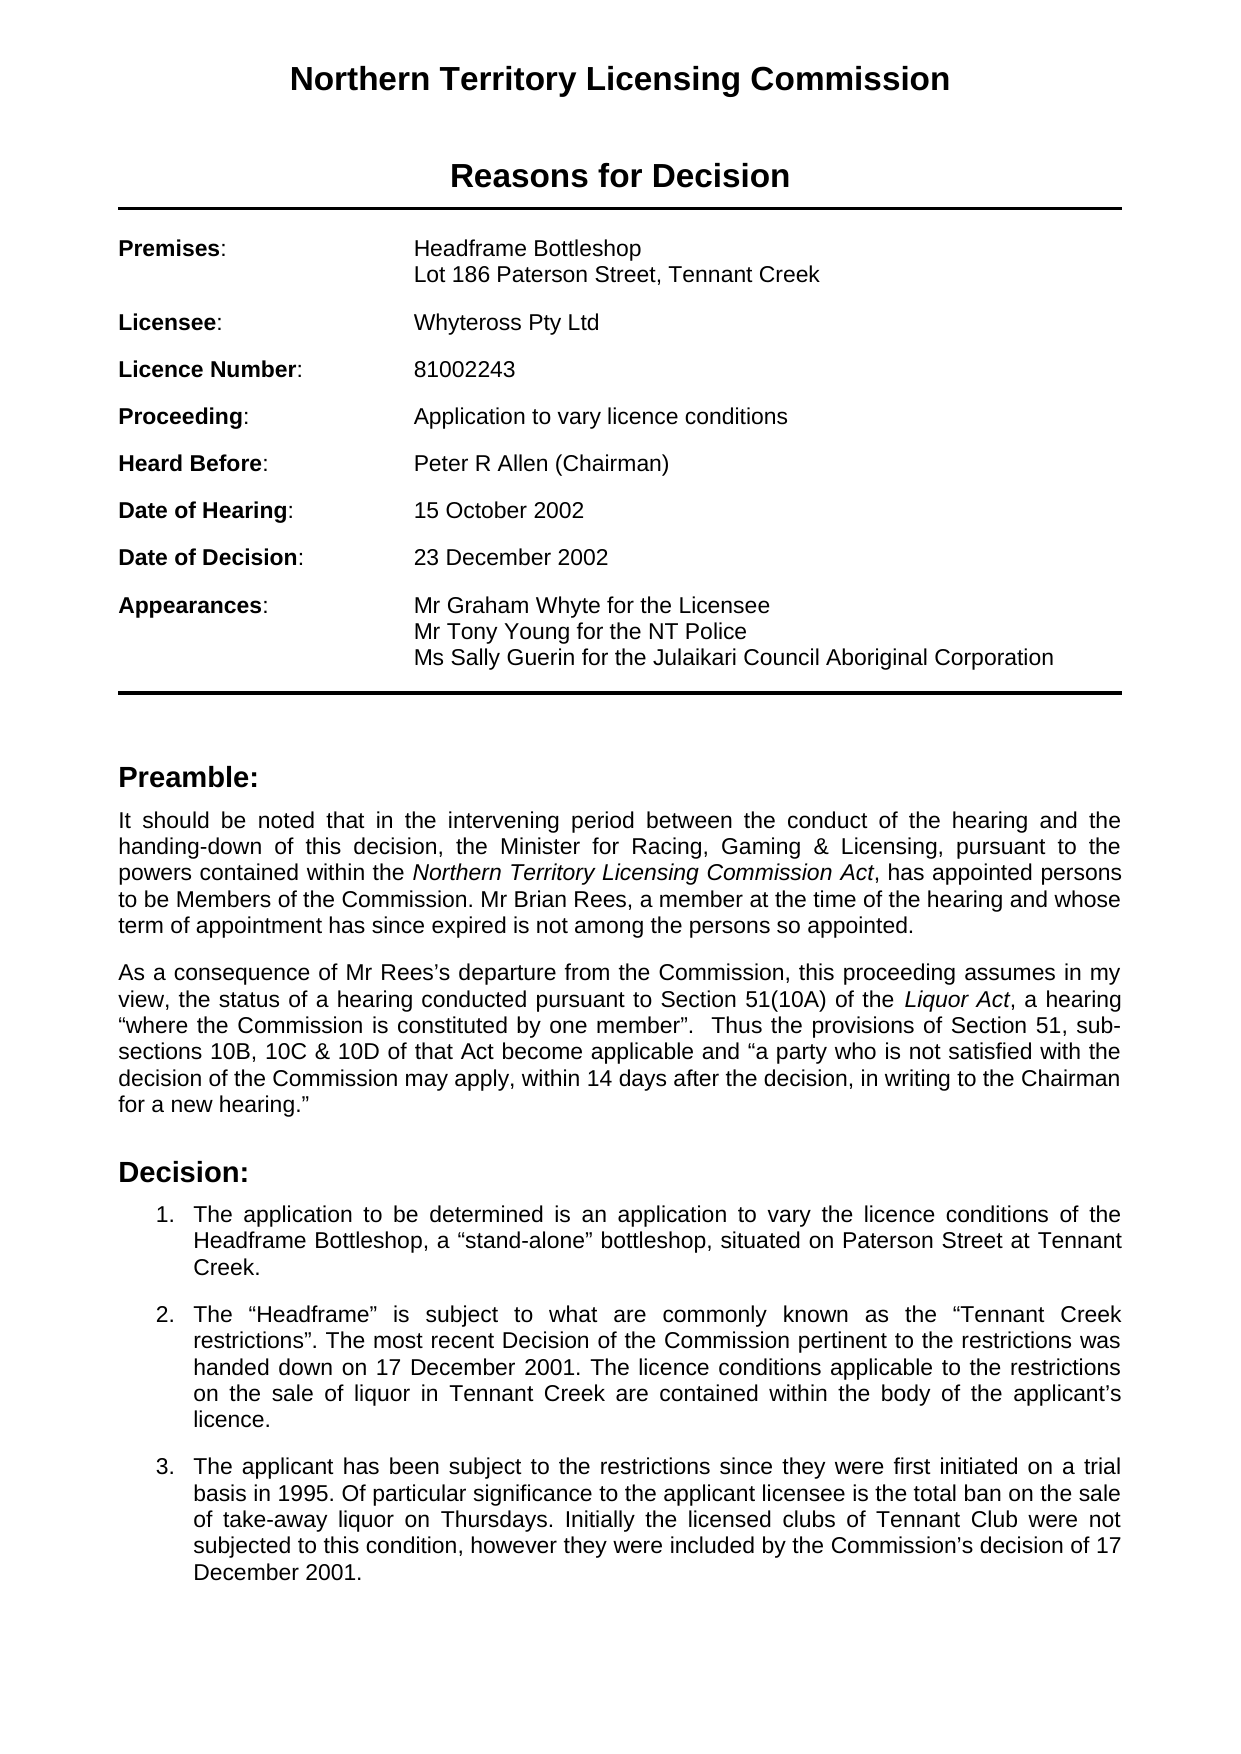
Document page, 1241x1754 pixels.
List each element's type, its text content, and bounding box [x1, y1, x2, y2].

text It should be noted that in the intervening period between the conduct of the hearing and the handing-down of this decision, the Minister for Racing, Gaming & Licensing, pursuant to the powers contained within the Northern Territory Licensing Commission Act, has appointed persons to be Members of the Commission. Mr Brian Rees, a member at the time of the hearing and whose term of appointment has since expired is not among the persons so appointed. [118, 807, 1122, 938]
text Licence Number: 81002243 [118, 356, 1122, 382]
text Date of Hearing: 15 October 2002 [118, 497, 1122, 523]
list The “Headframe” is subject to what are commonly known as the “Tennant Creek restrictions”. The most recent Decision of the Commission pertinent to the restrictions was handed down on 17 December 2001. The licence conditions applicable to the restrictions on the sale of liquor in Tennant Creek are contained within the body of the applicant’s licence. [156, 1301, 1122, 1432]
text Premises: Headframe Bottleshop Lot 186 Paterson Street, Tennant Creek [118, 235, 1122, 288]
text As a consequence of Mr Rees’s departure from the Commission, this proceeding assumes in my view, the status of a hearing conducted pursuant to Section 51(10A) of the Liquor Act, a hearing “where the Commission is constituted by one member”. Thus the provisions of Section 51, sub-sections 10B, 10C & 10D of that Act become applicable and “a party who is not satisfied with the decision of the Commission may apply, within 14 days after the decision, in writing to the Chairman for a new hearing.” [118, 959, 1122, 1117]
text Proceeding: Application to vary licence conditions [118, 403, 1122, 429]
list The application to be determined is an application to vary the licence conditions of the Headframe Bottleshop, a “stand-alone” bottleshop, situated on Paterson Street at Tennant Creek. [156, 1201, 1122, 1280]
subtitle Reasons for Decision [118, 156, 1122, 207]
list The applicant has been subject to the restrictions since they were first initiated on a trial basis in 1995. Of particular significance to the applicant licensee is the total ban on the sale of take-away liquor on Thursdays. Initially the licensed clubs of Tennant Club were not subjected to this condition, however they were included by the Commission’s decision of 17 December 2001. [156, 1453, 1122, 1585]
text Licensee: Whyteross Pty Ltd [118, 308, 1122, 335]
subtitle Preamble: [118, 761, 1122, 794]
text Appearances: Mr Graham Whyte for the Licensee Mr Tony Young for the NT Police Ms Sally Guerin for the Julaikari Council Aboriginal Corporation [118, 592, 1122, 671]
subtitle Decision: [118, 1155, 1122, 1188]
text Heard Before: Peter R Allen (Chairman) [118, 450, 1122, 476]
text Date of Decision: 23 December 2002 [118, 544, 1122, 571]
